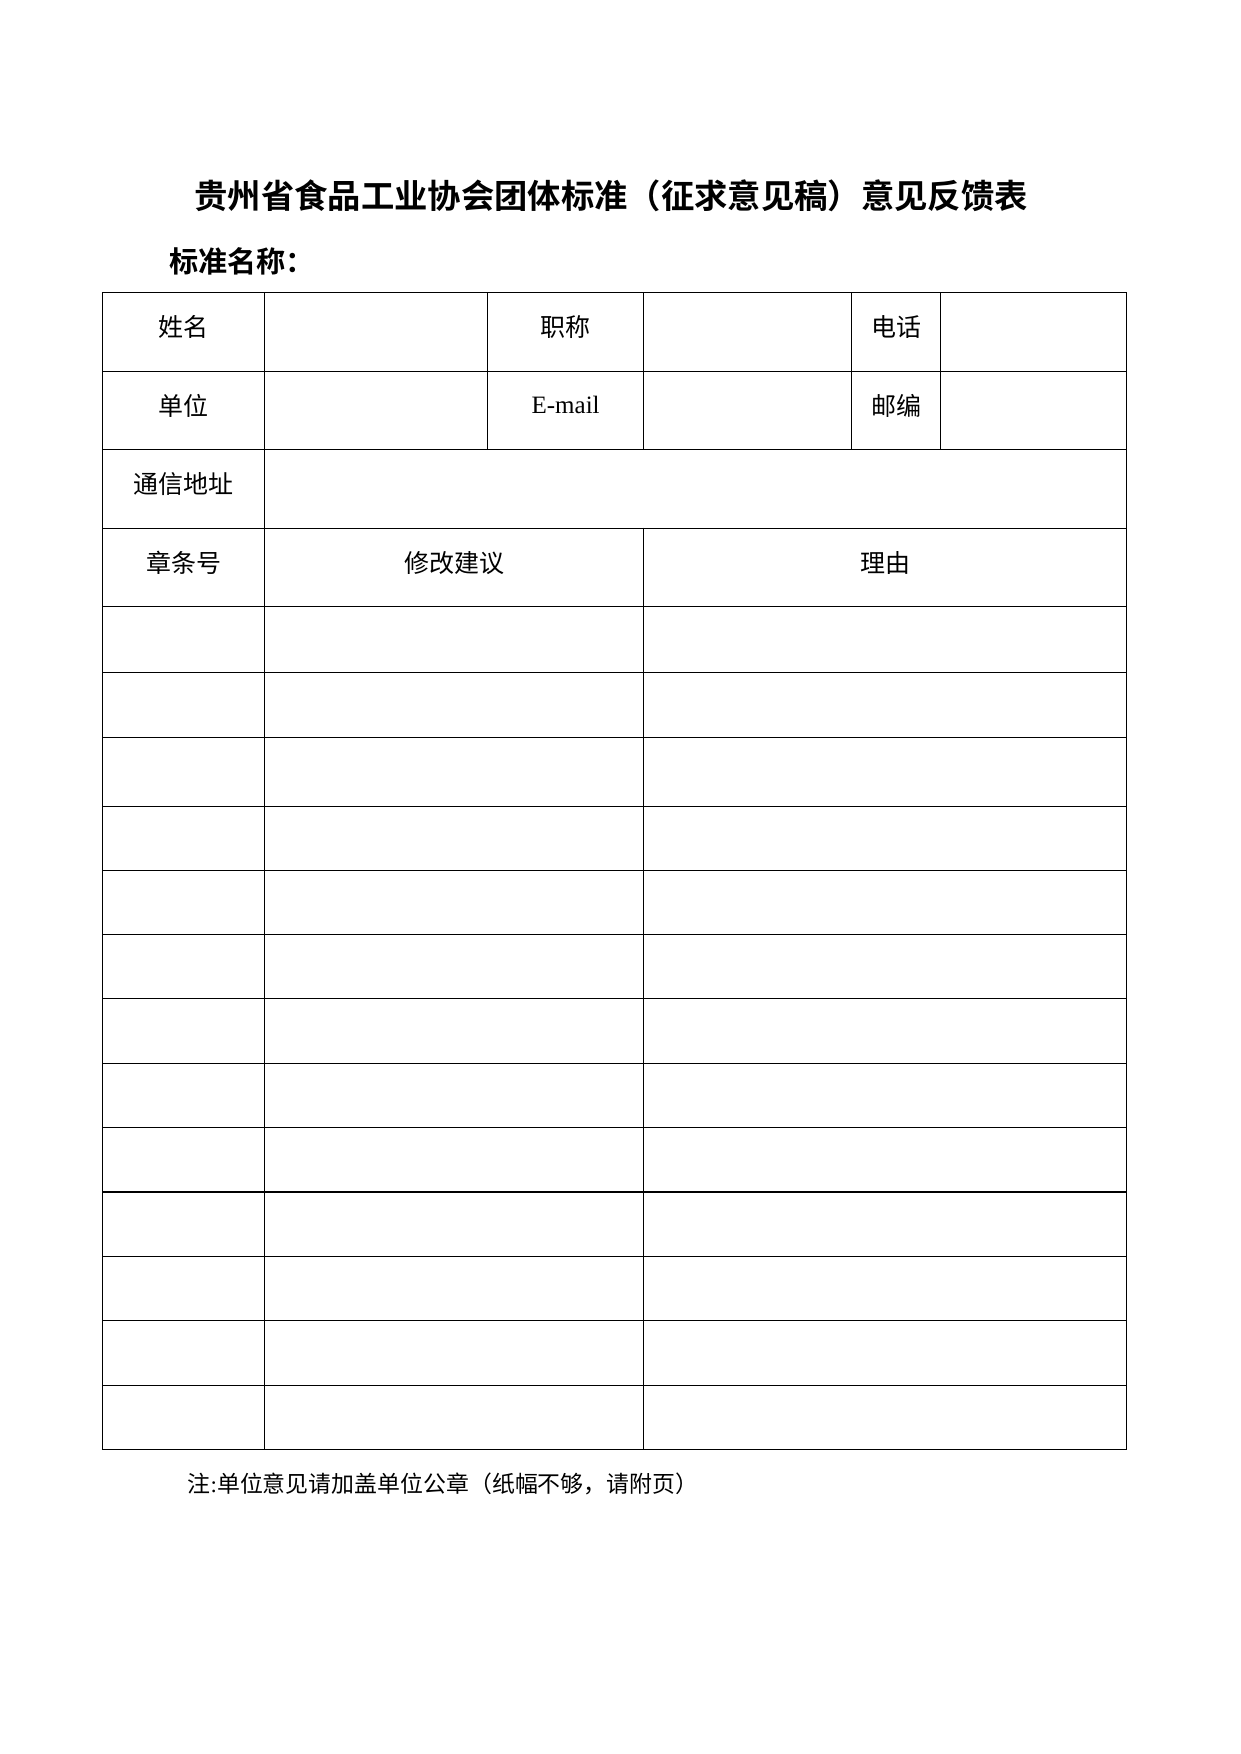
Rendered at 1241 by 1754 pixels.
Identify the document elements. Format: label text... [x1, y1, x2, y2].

table_cell [644, 607, 1126, 672]
table_cell [644, 1321, 1126, 1384]
table_cell 通信地址 [103, 450, 264, 528]
table_header [265, 293, 487, 371]
table_cell [265, 1257, 643, 1320]
table_cell [644, 999, 1126, 1063]
table_cell [103, 607, 264, 672]
table_header 姓名 [103, 293, 264, 371]
table_cell [103, 871, 264, 934]
table_cell 章条号 [103, 529, 264, 606]
table_cell [103, 1257, 264, 1320]
table_cell [265, 1193, 643, 1256]
table_cell [265, 999, 643, 1063]
table_header [941, 293, 1126, 371]
table_header 电话 [852, 293, 940, 371]
table_cell [265, 673, 643, 737]
table_cell 修改建议 [265, 529, 643, 606]
table_cell [265, 450, 1126, 528]
text 注:单位意见请加盖单位公章（纸幅不够，请附页） [187, 1450, 1053, 1515]
table_cell [103, 1193, 264, 1256]
table_header [644, 293, 851, 371]
table_cell [265, 738, 643, 806]
table_cell [103, 999, 264, 1063]
table_cell E-mail [488, 372, 643, 449]
table_cell [644, 871, 1126, 934]
table_cell [644, 372, 851, 449]
table_cell [644, 673, 1126, 737]
table_cell [644, 1257, 1126, 1320]
table_cell [103, 1386, 264, 1449]
table_cell [265, 1064, 643, 1127]
table_cell [265, 1128, 643, 1191]
text 标准名称： [169, 227, 1053, 292]
table_cell [103, 807, 264, 869]
table_cell [265, 372, 487, 449]
table_cell [644, 738, 1126, 806]
table_cell [103, 738, 264, 806]
table_cell [644, 1064, 1126, 1127]
table_cell [941, 372, 1126, 449]
table_header 职称 [488, 293, 643, 371]
table_cell [644, 807, 1126, 869]
table_cell [265, 1386, 643, 1449]
table_cell [644, 1386, 1126, 1449]
table_cell 邮编 [852, 372, 940, 449]
table_cell [644, 1193, 1126, 1256]
table_cell [265, 871, 643, 934]
table_cell [103, 1321, 264, 1384]
table_cell [265, 607, 643, 672]
table_cell 单位 [103, 372, 264, 449]
table_cell [265, 1321, 643, 1384]
table_cell 理由 [644, 529, 1126, 606]
text 贵州省食品工业协会团体标准（征求意见稿）意见反馈表 [169, 162, 1053, 227]
table_cell [265, 807, 643, 869]
table_cell [103, 1064, 264, 1127]
table_cell [103, 673, 264, 737]
table_cell [265, 935, 643, 998]
table_cell [103, 935, 264, 998]
table_cell [644, 935, 1126, 998]
table_cell [103, 1128, 264, 1191]
table_cell [644, 1128, 1126, 1191]
